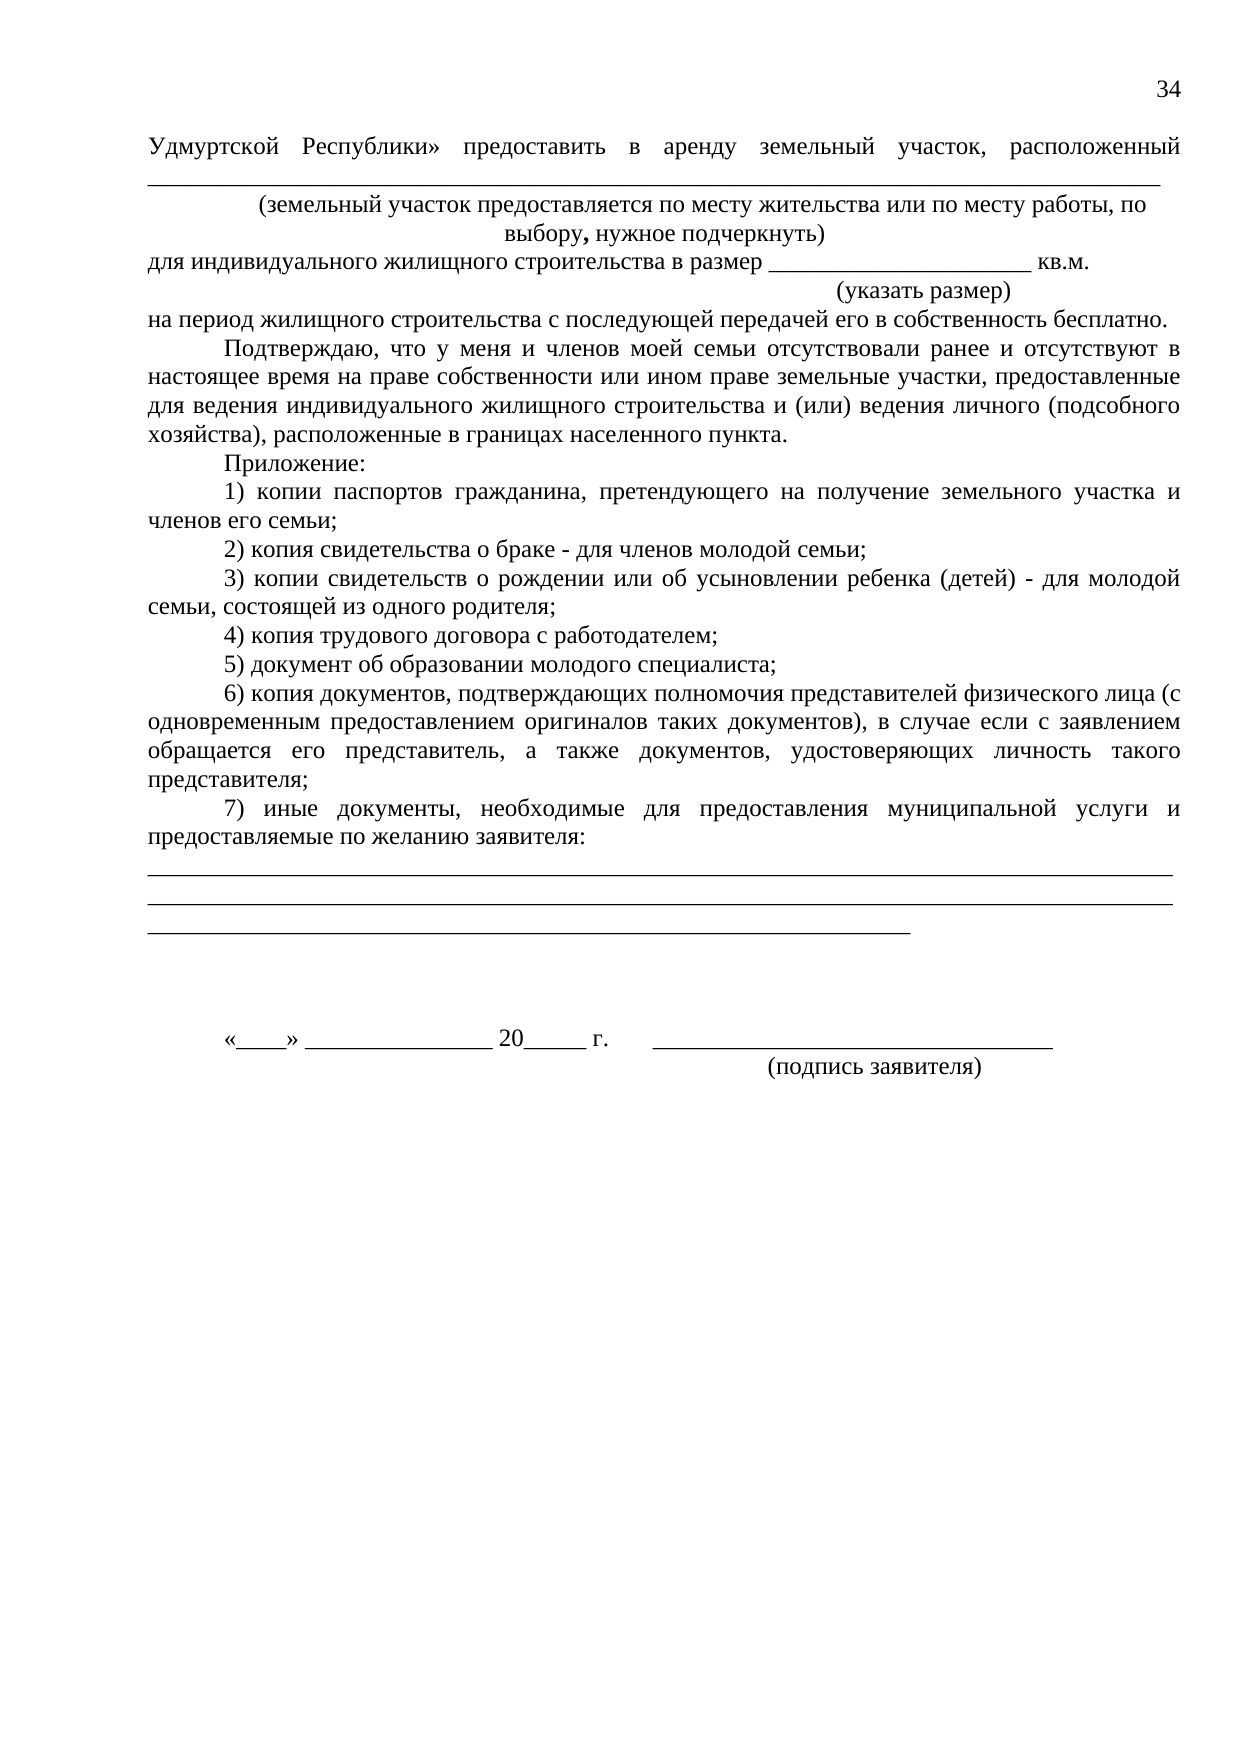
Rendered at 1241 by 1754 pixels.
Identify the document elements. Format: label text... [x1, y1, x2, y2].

text для индивидуального жилищного строительства в размер _____________________ кв.м. [148, 246, 1182, 275]
text Подтверждаю, что у меня и членов моей семьи отсутствовали ранее и отсутствуют в настоящее время на праве собственности или ином праве земельные участки, предоставленные для ведения индивидуального жилищного строительства и (или) ведения личного (подсобного хозяйства), расположенные в границах населенного пункта. [148, 333, 1182, 448]
text (земельный участок предоставляется по месту жительства или по месту работы, по выбору, нужное подчеркнуть) [148, 189, 1182, 246]
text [148, 131, 1182, 189]
text 5) документ об образовании молодого специалиста; [148, 649, 1182, 678]
text 3) копии свидетельств о рождении или об усыновлении ребенка (детей) - для молодой семьи, состоящей из одного родителя; [148, 563, 1182, 620]
text на период жилищного строительства с последующей передачей его в собственность бесплатно. [148, 304, 1182, 333]
text «____» _______________ 20_____ г. ________________________________ [224, 1023, 1182, 1051]
text (указать размер) [148, 275, 1182, 304]
text _________________________________________________________________________________________________________________________________________________________________________________________________________________________________ [148, 850, 1182, 936]
text (подпись заявителя) [224, 1051, 1182, 1080]
text 4) копия трудового договора с работодателем; [148, 620, 1182, 649]
text 1) копии паспортов гражданина, претендующего на получение земельного участка и членов его семьи; [148, 476, 1182, 534]
text Приложение: [148, 448, 1182, 476]
text 6) копия документов, подтверждающих полномочия представителей физического лица (с одновременным предоставлением оригиналов таких документов), в случае если с заявлением обращается его представитель, а также документов, удостоверяющих личность такого представителя; [148, 678, 1182, 793]
text 7) иные документы, необходимые для предоставления муниципальной услуги и предоставляемые по желанию заявителя: [148, 793, 1182, 850]
text 2) копия свидетельства о браке - для членов молодой семьи; [148, 534, 1182, 563]
